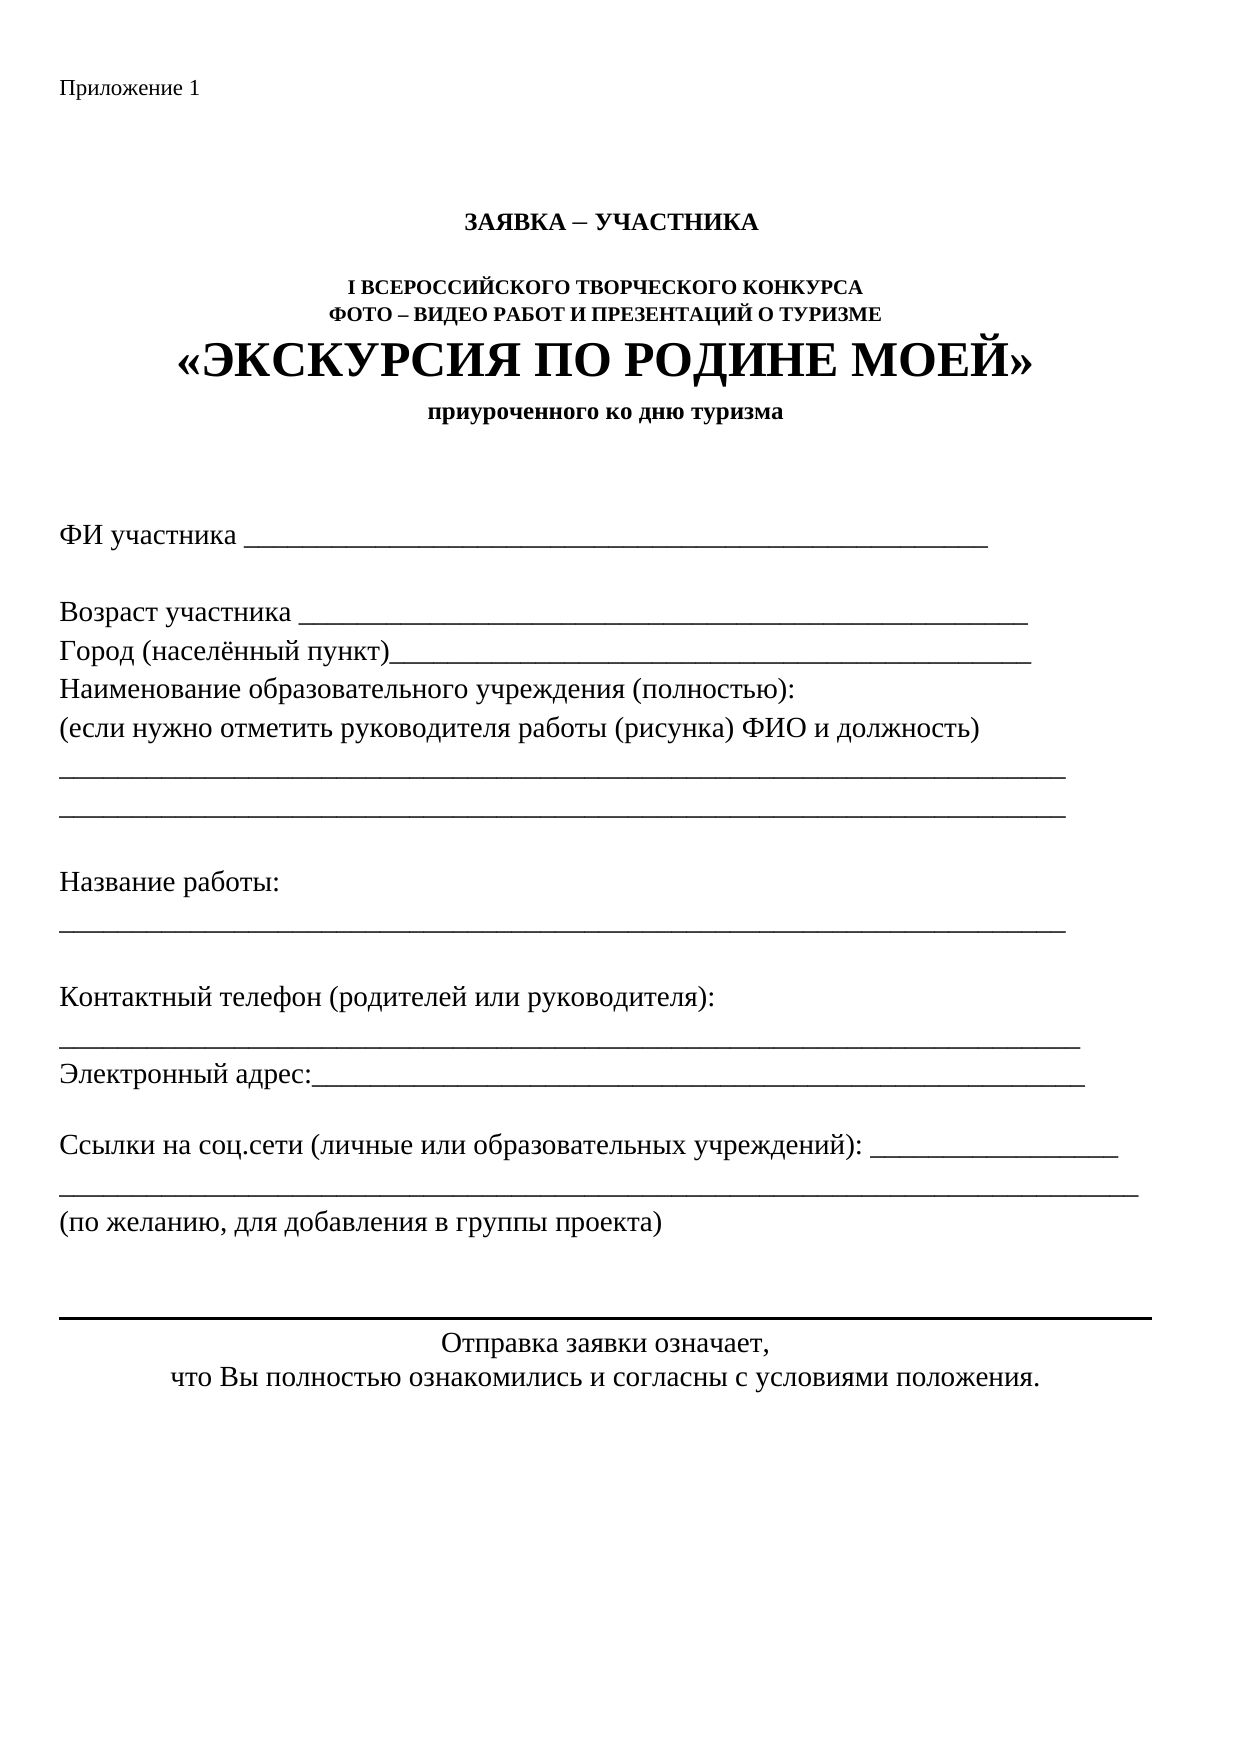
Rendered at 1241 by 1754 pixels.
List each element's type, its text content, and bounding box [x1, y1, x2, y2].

text Приложение 1 [59, 74, 1152, 100]
text приуроченного ко дню туризма [59, 396, 1152, 424]
text _____________________________________________________________________ [59, 748, 1152, 782]
text Электронный адрес:_____________________________________________________ [59, 1057, 1152, 1090]
text Ссылки на соц.сети (личные или образовательных учреждений): _________________ [59, 1127, 1152, 1161]
text ФИ участника ___________________________________________________ [59, 517, 1152, 551]
text ФОТО – ВИДЕО РАБОТ И ПРЕЗЕНТАЦИЙ О ТУРИЗМЕ [59, 302, 1152, 326]
text (по желанию, для добавления в группы проекта) [59, 1204, 1152, 1238]
text I ВСЕРОССИЙСКОГО ТВОРЧЕСКОГО КОНКУРСА [59, 274, 1152, 299]
text ЗАЯВКА – УЧАСТНИКА [59, 203, 1152, 237]
text _____________________________________________________________________ [59, 787, 1152, 820]
text что Вы полностью ознакомились и согласны с условиями положения. [59, 1359, 1152, 1392]
text Город (населённый пункт)____________________________________________ [59, 633, 1152, 666]
text Наименование образовательного учреждения (полностью): [59, 671, 1152, 705]
text Название работы: _____________________________________________________________________ [59, 864, 1152, 936]
text Контактный телефон (родителей или руководителя): ______________________________________________________________________ [59, 979, 1152, 1052]
text Отправка заявки означает, [59, 1325, 1152, 1359]
text __________________________________________________________________________ [59, 1166, 1152, 1199]
text (если нужно отметить руководителя работы (рисунка) ФИО и должность) [59, 710, 1152, 743]
text Возраст участника __________________________________________________ [59, 594, 1152, 628]
text «ЭКСКУРСИЯ ПО РОДИНЕ МОЕЙ» [59, 330, 1152, 387]
